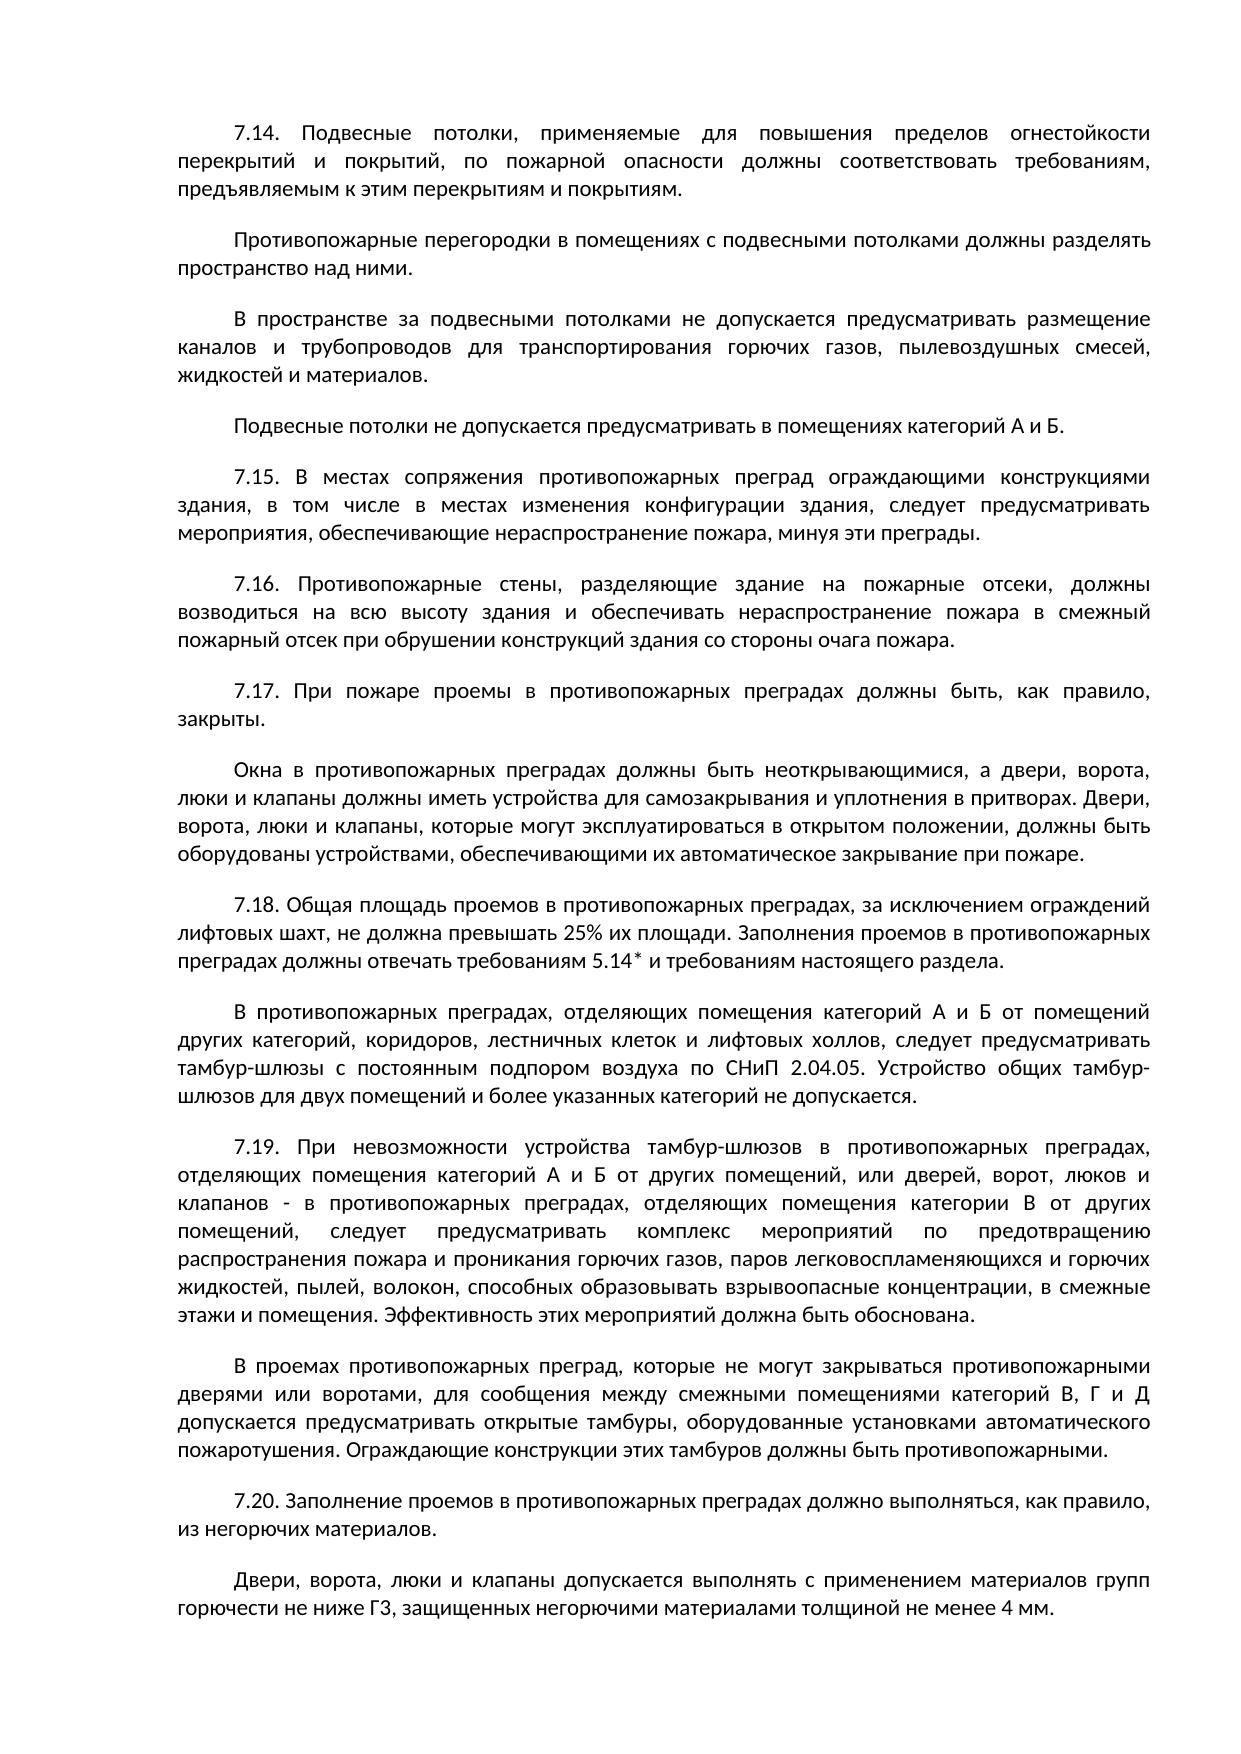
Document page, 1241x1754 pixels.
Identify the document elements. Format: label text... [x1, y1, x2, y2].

text 7.18. Общая площадь проемов в противопожарных преградах, за исключением ограждений лифтовых шахт, не должна превышать 25% их площади. Заполнения проемов в противопожарных преградах должны отвечать требованиям 5.14* и требованиям настоящего раздела. [177, 890, 1152, 974]
text 7.20. Заполнение проемов в противопожарных преградах должно выполняться, как правило, из негорючих материалов. [177, 1486, 1152, 1542]
text 7.17. При пожаре проемы в противопожарных преградах должны быть, как правило, закрыты. [177, 676, 1152, 732]
text В пространстве за подвесными потолками не допускается предусматривать размещение каналов и трубопроводов для транспортирования горючих газов, пылевоздушных смесей, жидкостей и материалов. [177, 304, 1152, 388]
text Подвесные потолки не допускается предусматривать в помещениях категорий А и Б. [177, 411, 1152, 439]
text В проемах противопожарных преград, которые не могут закрываться противопожарными дверями или воротами, для сообщения между смежными помещениями категорий В, Г и Д допускается предусматривать открытые тамбуры, оборудованные установками автоматического пожаротушения. Ограждающие конструкции этих тамбуров должны быть противопожарными. [177, 1351, 1152, 1463]
text Окна в противопожарных преградах должны быть неоткрывающимися, а двери, ворота, люки и клапаны должны иметь устройства для самозакрывания и уплотнения в притворах. Двери, ворота, люки и клапаны, которые могут эксплуатироваться в открытом положении, должны быть оборудованы устройствами, обеспечивающими их автоматическое закрывание при пожаре. [177, 755, 1152, 867]
text 7.19. При невозможности устройства тамбур-шлюзов в противопожарных преградах, отделяющих помещения категорий А и Б от других помещений, или дверей, ворот, люков и клапанов - в противопожарных преградах, отделяющих помещения категории В от других помещений, следует предусматривать комплекс мероприятий по предотвращению распространения пожара и проникания горючих газов, паров легковоспламеняющихся и горючих жидкостей, пылей, волокон, способных образовывать взрывоопасные концентрации, в смежные этажи и помещения. Эффективность этих мероприятий должна быть обоснована. [177, 1132, 1152, 1328]
text 7.14. Подвесные потолки, применяемые для повышения пределов огнестойкости перекрытий и покрытий, по пожарной опасности должны соответствовать требованиям, предъявляемым к этим перекрытиям и покрытиям. [177, 118, 1152, 202]
text 7.16. Противопожарные стены, разделяющие здание на пожарные отсеки, должны возводиться на всю высоту здания и обеспечивать нераспространение пожара в смежный пожарный отсек при обрушении конструкций здания со стороны очага пожара. [177, 569, 1152, 653]
text В противопожарных преградах, отделяющих помещения категорий А и Б от помещений других категорий, коридоров, лестничных клеток и лифтовых холлов, следует предусматривать тамбур-шлюзы с постоянным подпором воздуха по СНиП 2.04.05. Устройство общих тамбур-шлюзов для двух помещений и более указанных категорий не допускается. [177, 997, 1152, 1109]
text Противопожарные перегородки в помещениях с подвесными потолками должны разделять пространство над ними. [177, 225, 1152, 281]
text Двери, ворота, люки и клапаны допускается выполнять с применением материалов групп горючести не ниже Г3, защищенных негорючими материалами толщиной не менее 4 мм. [177, 1565, 1152, 1621]
text 7.15. В местах сопряжения противопожарных преград ограждающими конструкциями здания, в том числе в местах изменения конфигурации здания, следует предусматривать мероприятия, обеспечивающие нераспространение пожара, минуя эти преграды. [177, 462, 1152, 546]
